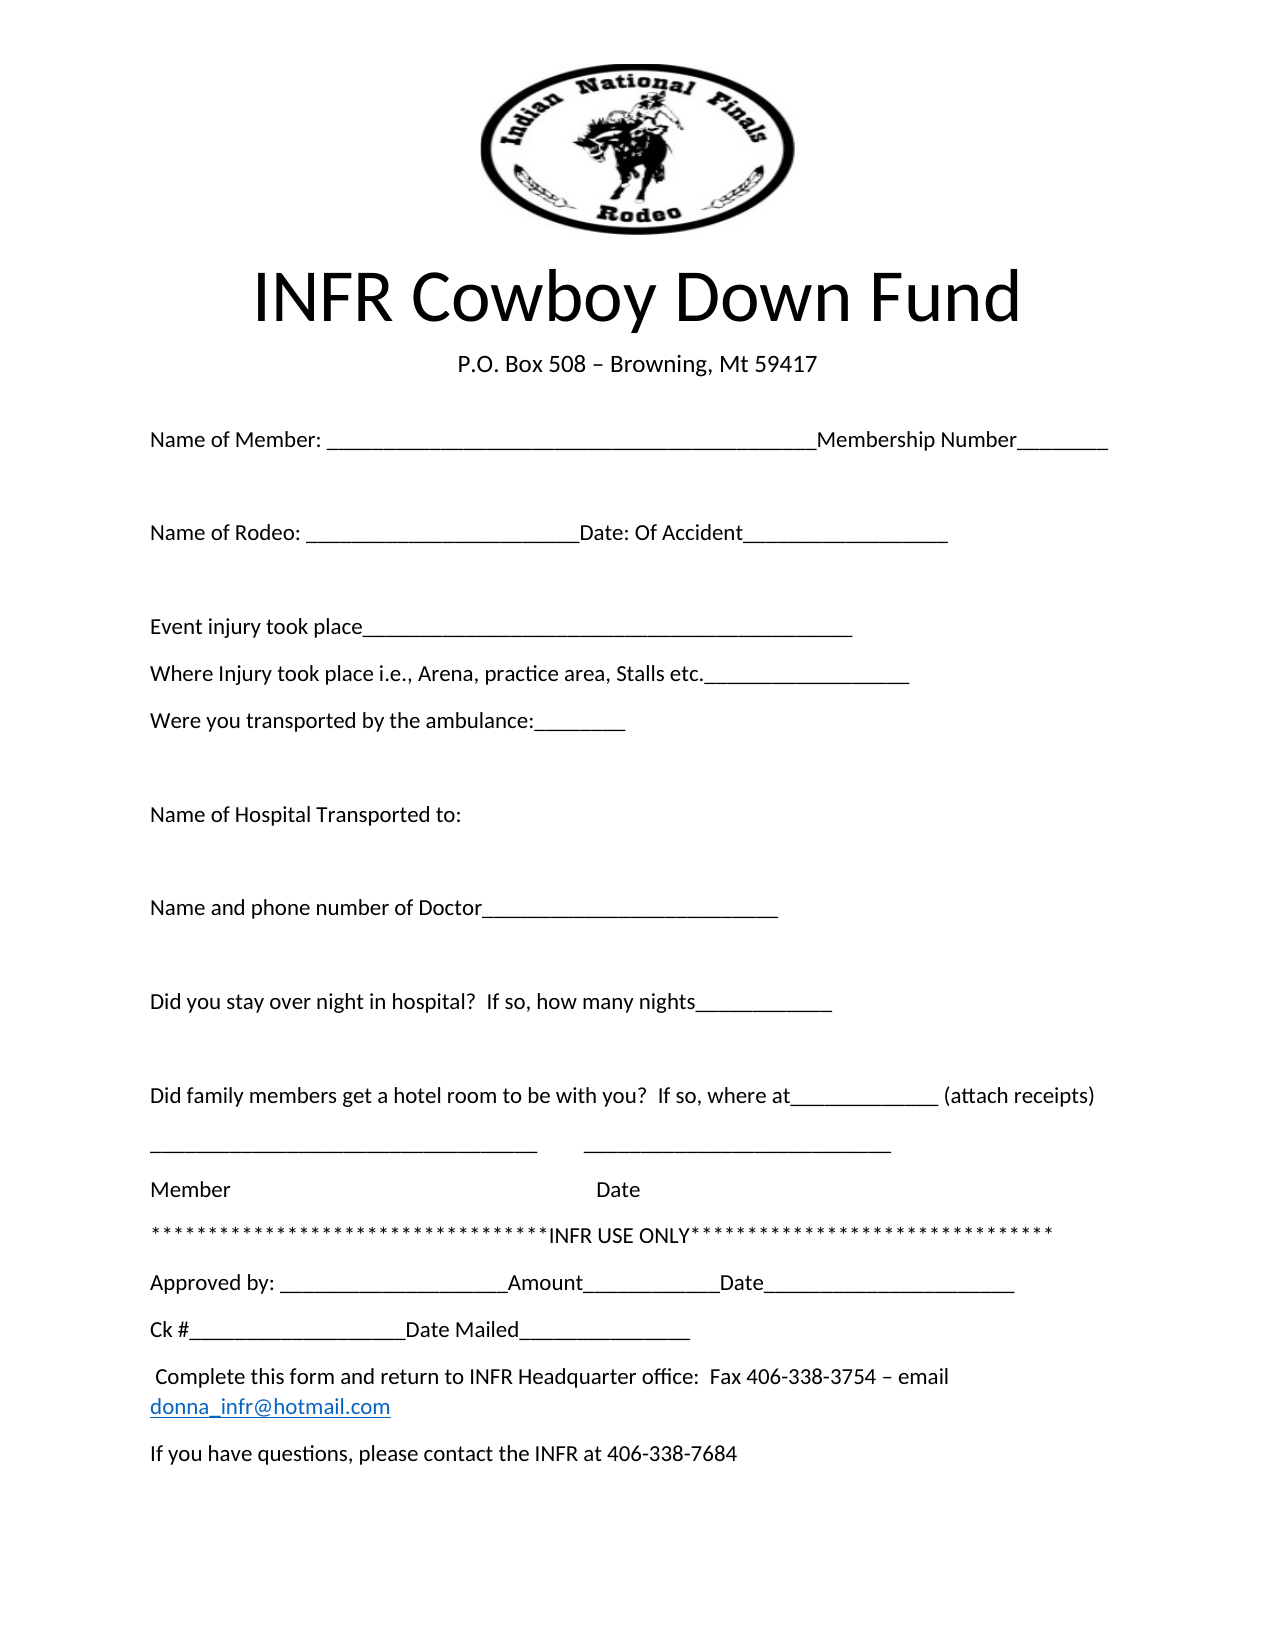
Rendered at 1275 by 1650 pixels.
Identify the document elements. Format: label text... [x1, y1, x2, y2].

text Name and phone number of Doctor__________________________ [150, 893, 1125, 921]
text Name of Rodeo: ________________________Date: Of Accident__________________ [150, 518, 1125, 546]
text INFR Cowboy Down Fund [150, 249, 1125, 340]
text Were you transported by the ambulance:________ [150, 706, 1125, 734]
text Name of Hospital Transported to: [150, 800, 1125, 828]
text __________________________________ ___________________________ [150, 1128, 1125, 1156]
text Did you stay over night in hospital? If so, how many nights____________ [150, 987, 1125, 1015]
text Where Injury took place i.e., Arena, practice area, Stalls etc.__________________ [150, 659, 1125, 687]
text Did family members get a hotel room to be with you? If so, where at_____________ (attach receipts) [150, 1081, 1125, 1109]
text ***********************************INFR USE ONLY******************************** [150, 1222, 1125, 1249]
text Complete this form and return to INFR Headquarter office: Fax 406-338-3754 – email donna_infr@hotmail.com [150, 1362, 1125, 1420]
text Ck #___________________Date Mailed_______________ [150, 1315, 1125, 1343]
picture [480, 64, 795, 235]
text P.O. Box 508 – Browning, Mt 59417 [150, 348, 1125, 378]
text Member Date [150, 1175, 1125, 1203]
text Approved by: ____________________Amount____________Date______________________ [150, 1268, 1125, 1296]
text If you have questions, please contact the INFR at 406-338-7684 [150, 1439, 1125, 1467]
text Name of Member: ___________________________________________Membership Number________ [150, 425, 1125, 453]
text Event injury took place___________________________________________ [150, 612, 1125, 640]
